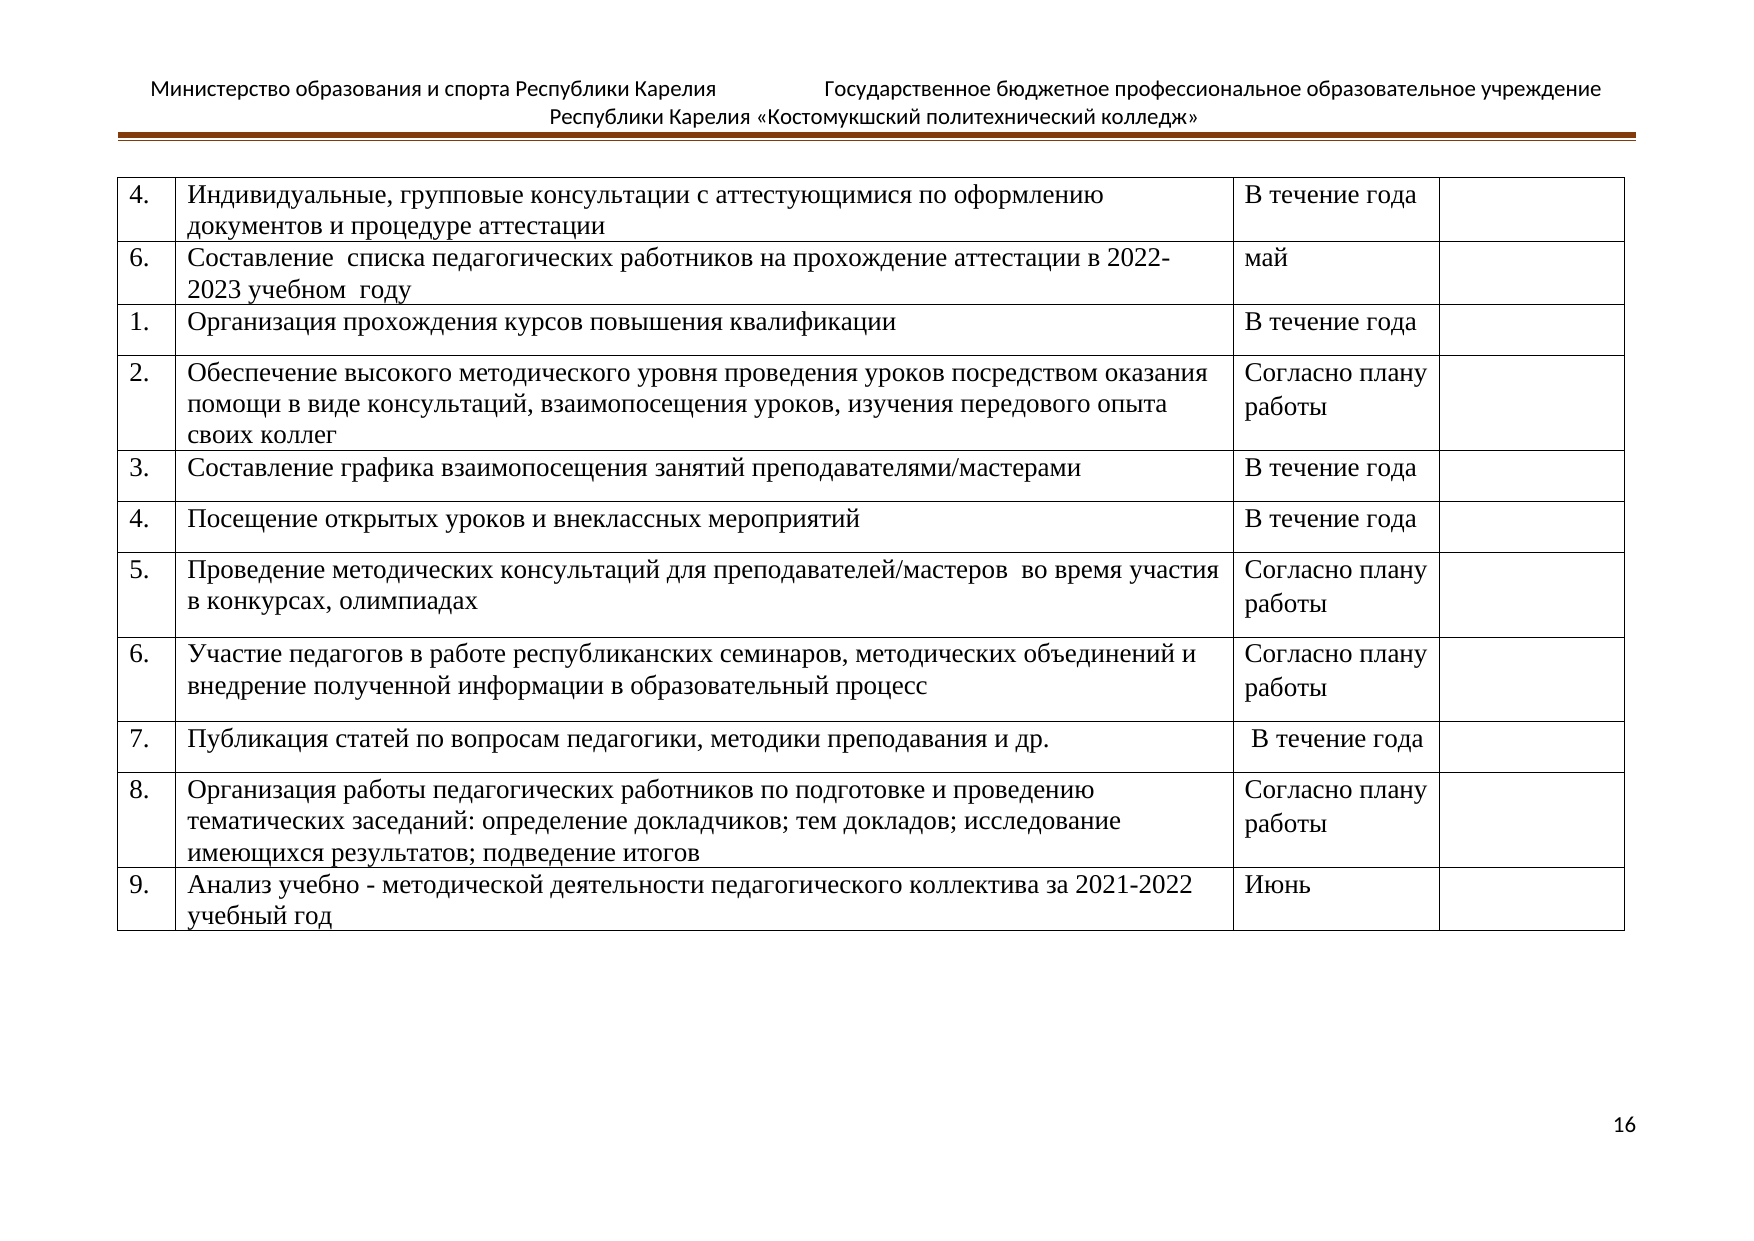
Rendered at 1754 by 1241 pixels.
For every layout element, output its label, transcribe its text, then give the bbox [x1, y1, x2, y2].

table_cell В течение года [1234, 305, 1439, 355]
table_cell 9. [118, 868, 175, 930]
table_cell 8. [118, 773, 175, 867]
table_cell 4. [118, 178, 175, 241]
table_cell Организация работы педагогических работников по подготовке и проведению тематических заседаний: определение докладчиков; тем докладов; исследование имеющихся результатов; подведение итогов [176, 773, 1233, 867]
table_cell Согласно плану работы [1234, 356, 1439, 449]
table_cell В течение года [1234, 722, 1439, 772]
table_cell [1440, 451, 1624, 501]
table_cell 3. [118, 451, 175, 501]
table_cell [1440, 502, 1624, 552]
table_cell Составление списка педагогических работников на прохождение аттестации в 2022-2023 учебном году [176, 242, 1233, 304]
table_cell [1440, 305, 1624, 355]
table_cell Индивидуальные, групповые консультации с аттестующимися по оформлению документов и процедуре аттестации [176, 178, 1233, 241]
table_cell [1440, 553, 1624, 637]
table_cell Участие педагогов в работе республиканских семинаров, методических объединений и внедрение полученной информации в образовательный процесс [176, 638, 1233, 721]
table_cell Анализ учебно - методической деятельности педагогического коллектива за 2021-2022 учебный год [176, 868, 1233, 930]
table_cell [1440, 638, 1624, 721]
table_cell Июнь [1234, 868, 1439, 930]
table_cell В течение года [1234, 178, 1439, 241]
table_cell Организация прохождения курсов повышения квалификации [176, 305, 1233, 355]
table_cell 4. [118, 502, 175, 552]
table_cell [1440, 868, 1624, 930]
table_cell [1440, 356, 1624, 449]
table_cell [1440, 722, 1624, 772]
table_cell Составление графика взаимопосещения занятий преподавателями/мастерами [176, 451, 1233, 501]
table_cell [1440, 242, 1624, 304]
table_cell Проведение методических консультаций для преподавателей/мастеров во время участия в конкурсах, олимпиадах [176, 553, 1233, 637]
table_cell 6. [118, 242, 175, 304]
table_cell Посещение открытых уроков и внеклассных мероприятий [176, 502, 1233, 552]
table_cell 5. [118, 553, 175, 637]
table_cell Согласно плану работы [1234, 773, 1439, 867]
table_cell В течение года [1234, 502, 1439, 552]
table_cell Обеспечение высокого методического уровня проведения уроков посредством оказания помощи в виде консультаций, взаимопосещения уроков, изучения передового опыта своих коллег [176, 356, 1233, 449]
table_cell Согласно плану работы [1234, 638, 1439, 721]
table_cell 2. [118, 356, 175, 449]
table_cell В течение года [1234, 451, 1439, 501]
table_cell май [1234, 242, 1439, 304]
table_cell Публикация статей по вопросам педагогики, методики преподавания и др. [176, 722, 1233, 772]
table_cell 7. [118, 722, 175, 772]
table_cell 6. [118, 638, 175, 721]
table_cell [1440, 773, 1624, 867]
table_cell [1440, 178, 1624, 241]
table_cell 1. [118, 305, 175, 355]
table_cell Согласно плану работы [1234, 553, 1439, 637]
